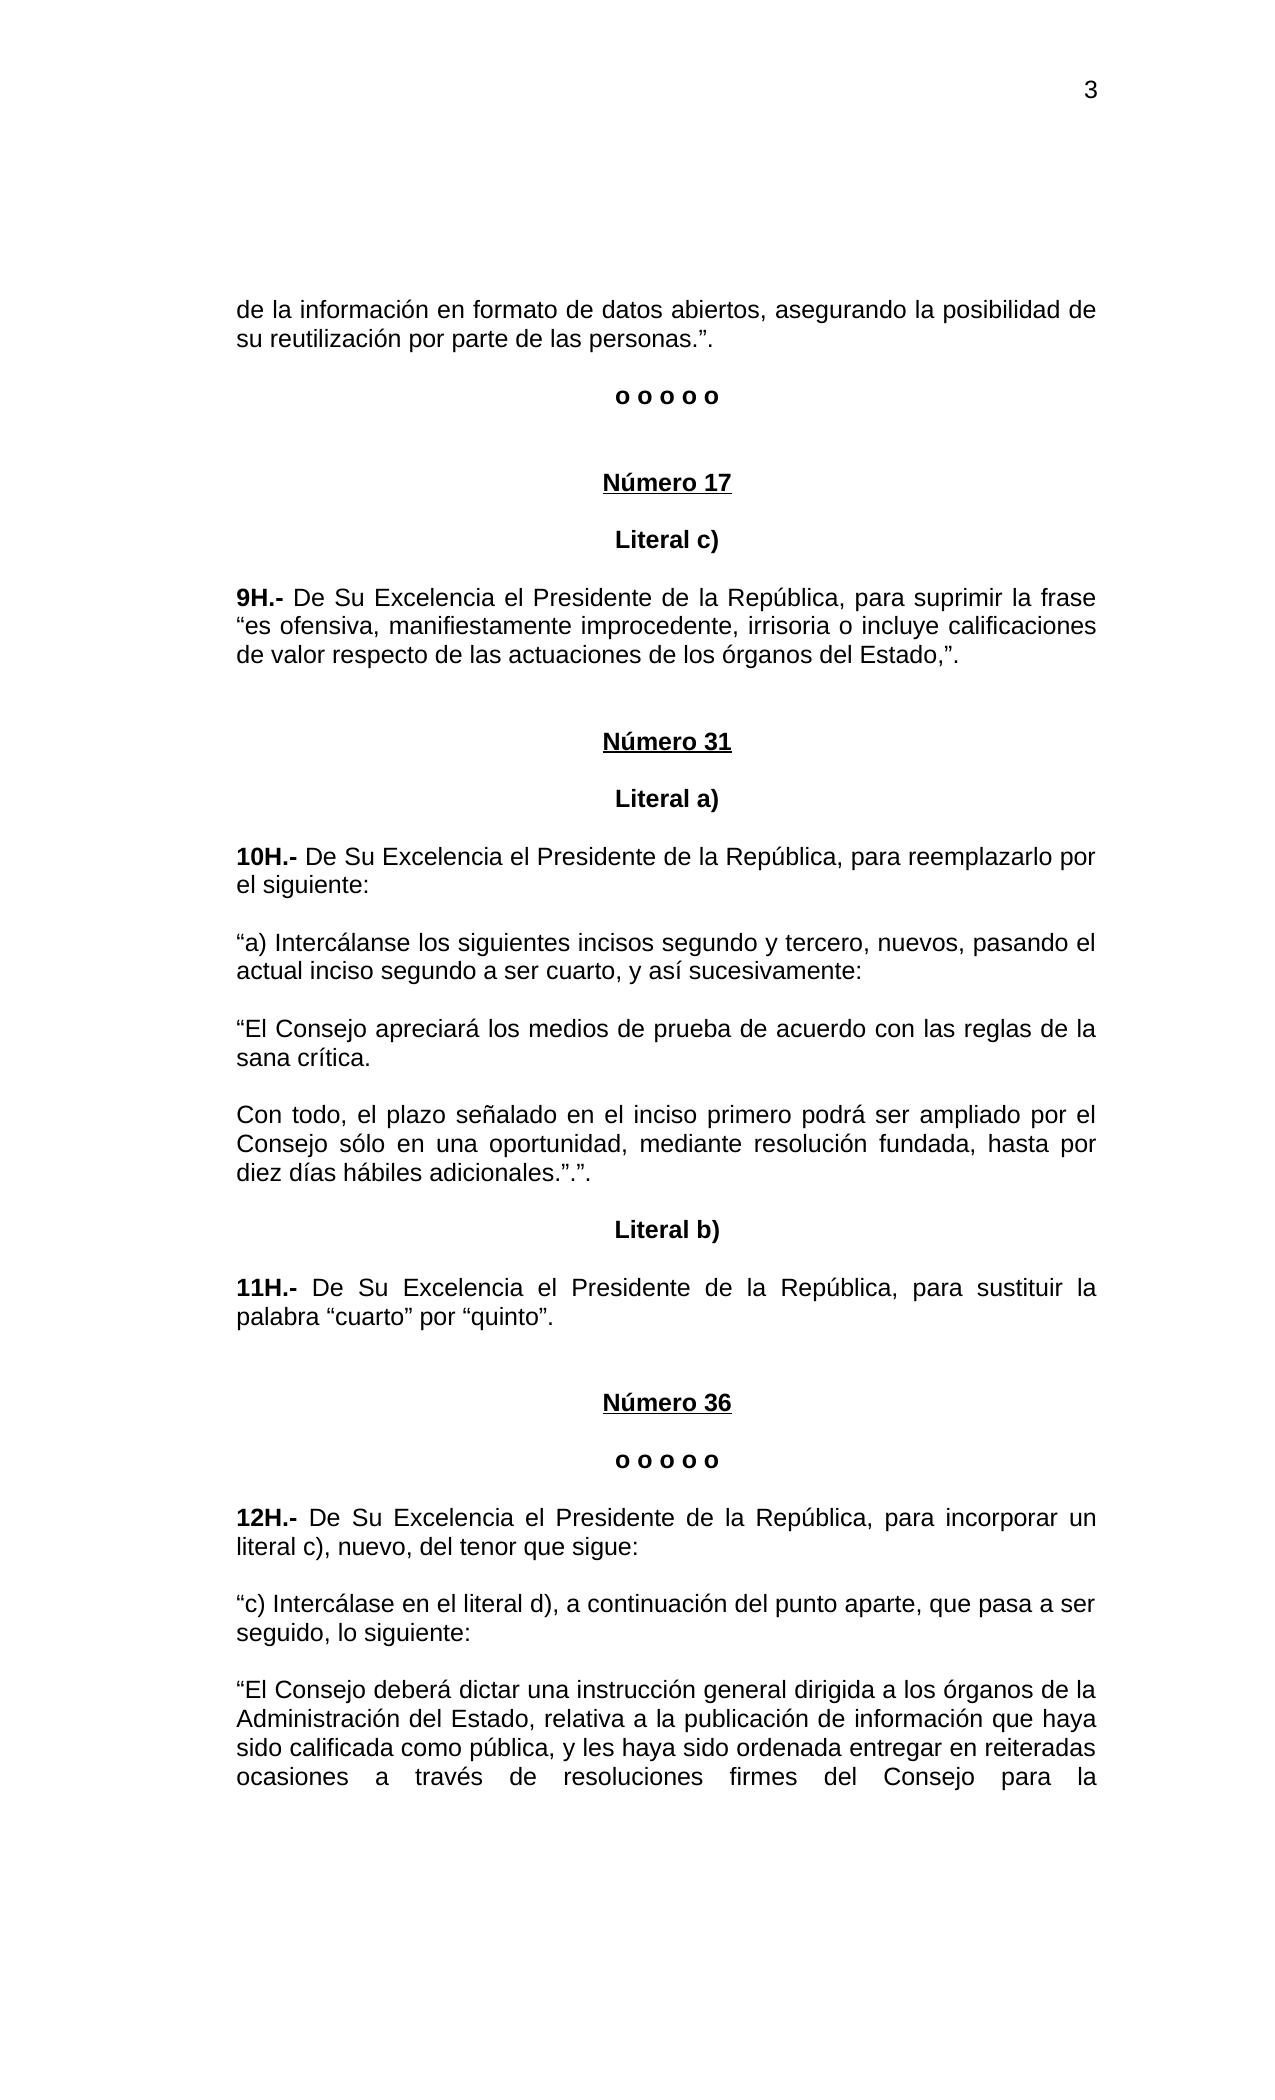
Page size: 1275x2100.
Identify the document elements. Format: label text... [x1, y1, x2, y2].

text Literal b) [236, 1215, 1098, 1244]
text Literal c) [236, 525, 1098, 554]
text 9H.- De Su Excelencia el Presidente de la República, para suprimir la frase “es ofensiva, manifiestamente improcedente, irrisoria o incluye calificaciones de valor respecto de las actuaciones de los órganos del Estado,”. [236, 583, 1098, 669]
text o o o o o [236, 1445, 1098, 1474]
text 11H.- De Su Excelencia el Presidente de la República, para sustituir la palabra “cuarto” por “quinto”. [236, 1273, 1098, 1330]
text Número 17 [236, 468, 1098, 497]
text 12H.- De Su Excelencia el Presidente de la República, para incorporar un literal c), nuevo, del tenor que sigue: [236, 1503, 1098, 1560]
text “a) Intercálanse los siguientes incisos segundo y tercero, nuevos, pasando el actual inciso segundo a ser cuarto, y así sucesivamente: [236, 928, 1098, 985]
text “c) Intercálase en el literal d), a continuación del punto aparte, que pasa a ser seguido, lo siguiente: [236, 1589, 1098, 1647]
text Número 36 [236, 1388, 1098, 1417]
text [236, 295, 1098, 353]
text 10H.- De Su Excelencia el Presidente de la República, para reemplazarlo por el siguiente: [236, 842, 1098, 899]
text Literal a) [236, 784, 1098, 813]
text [236, 1675, 1098, 1790]
text Número 31 [236, 727, 1098, 755]
text o o o o o [236, 382, 1098, 410]
text “El Consejo apreciará los medios de prueba de acuerdo con las reglas de la sana crítica. [236, 1014, 1098, 1072]
text Con todo, el plazo señalado en el inciso primero podrá ser ampliado por el Consejo sólo en una oportunidad, mediante resolución fundada, hasta por diez días hábiles adicionales.”.”. [236, 1100, 1098, 1187]
